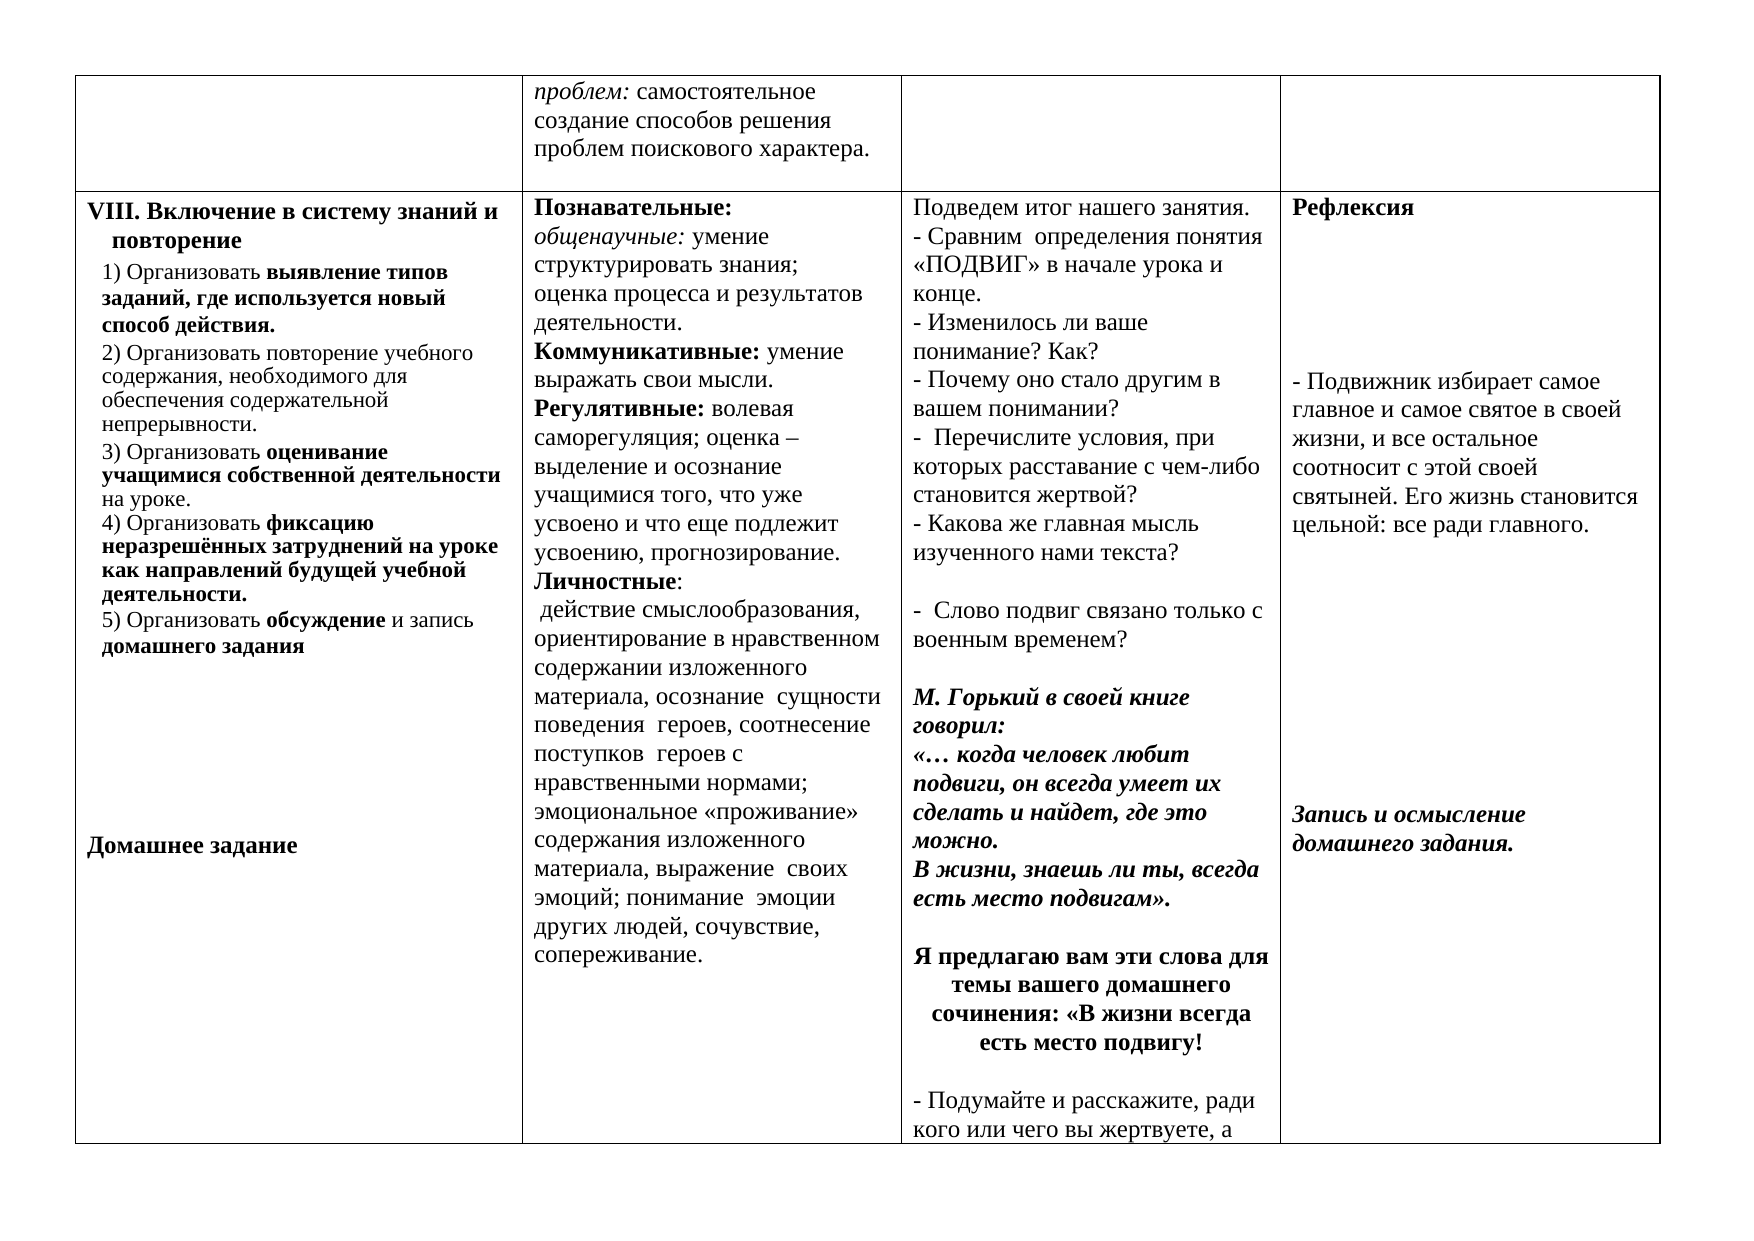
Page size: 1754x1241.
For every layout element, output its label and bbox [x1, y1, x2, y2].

table_cell [523, 192, 901, 1142]
table_cell [76, 76, 522, 191]
table_cell [523, 76, 901, 191]
table_cell [902, 192, 1280, 1142]
table_cell [76, 192, 522, 1142]
table_cell [1281, 76, 1659, 191]
table_cell [1281, 192, 1659, 1142]
table_cell [902, 76, 1280, 191]
